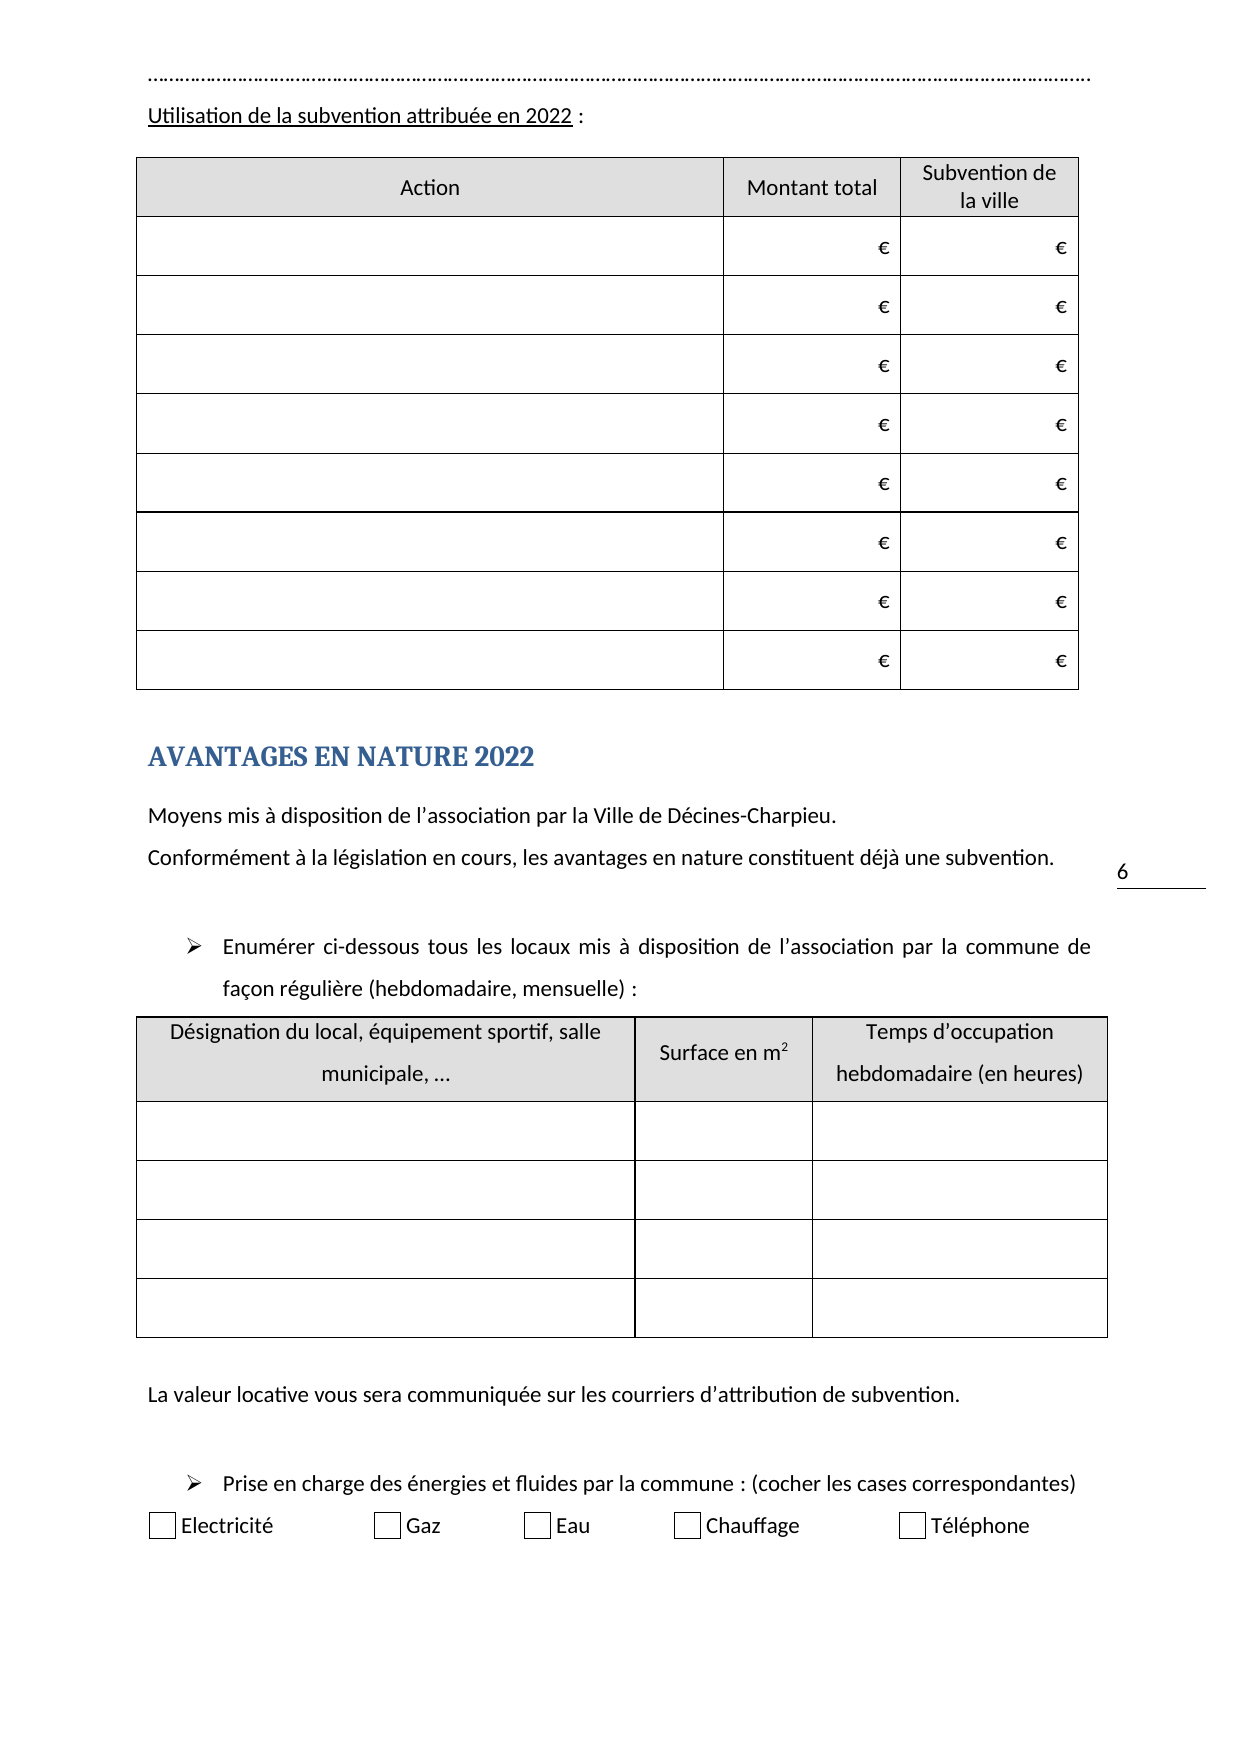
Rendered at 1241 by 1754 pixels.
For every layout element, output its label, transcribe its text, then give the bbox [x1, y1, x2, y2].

table_cell € [724, 631, 900, 689]
table_cell [636, 1161, 812, 1219]
table_cell [137, 217, 723, 275]
text Moyens mis à disposition de l’association par la Ville de Décines-Charpieu. [148, 801, 1092, 829]
table_cell [137, 1161, 634, 1219]
table_cell € [901, 454, 1078, 511]
text Utilisation de la subvention attribuée en 2022 : [148, 101, 1092, 129]
table_cell [813, 1279, 1107, 1337]
table_cell € [724, 217, 900, 275]
table_cell [813, 1220, 1107, 1278]
table_header Montant total [724, 158, 900, 216]
table_cell [813, 1102, 1107, 1160]
table_cell € [901, 394, 1078, 452]
table_cell € [901, 631, 1078, 689]
table_cell [137, 394, 723, 452]
table_header Temps d’occupation hebdomadaire (en heures) [813, 1018, 1107, 1101]
table_cell € [901, 335, 1078, 393]
table_cell [137, 572, 723, 629]
subtitle AVANTAGES EN NATURE 2022 [148, 740, 1092, 773]
text Conformément à la législation en cours, les avantages en nature constituent déjà une subvention. [148, 843, 1092, 871]
table_cell € [901, 217, 1078, 275]
table_cell € [724, 454, 900, 511]
text Electricité Gaz Eau Chauffage Téléphone [148, 1511, 1092, 1539]
list Prise en charge des énergies et fluides par la commune : (cocher les cases correspondantes) [185, 1469, 1092, 1497]
table_cell [137, 454, 723, 511]
text La valeur locative vous sera communiquée sur les courriers d’attribution de subvention. [148, 1380, 1092, 1408]
table_header Subvention de la ville [901, 158, 1078, 216]
table_cell [636, 1220, 812, 1278]
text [148, 59, 1092, 87]
table_cell [813, 1161, 1107, 1219]
table_cell € [901, 572, 1078, 629]
table_cell € [724, 276, 900, 334]
table_cell [636, 1279, 812, 1337]
list Enumérer ci-dessous tous les locaux mis à disposition de l’association par la commune de façon régulière (hebdomadaire, mensuelle) : [185, 932, 1092, 1002]
table_cell [137, 513, 723, 571]
table_cell [137, 1102, 634, 1160]
table_header Action [137, 158, 723, 216]
table_cell € [901, 513, 1078, 571]
table_cell [137, 276, 723, 334]
table_cell [636, 1102, 812, 1160]
table_cell € [724, 572, 900, 629]
table_cell € [724, 394, 900, 452]
table_cell [137, 1279, 634, 1337]
table_cell € [724, 335, 900, 393]
table_cell [137, 335, 723, 393]
table_cell [137, 631, 723, 689]
table_cell € [901, 276, 1078, 334]
table_cell € [724, 513, 900, 571]
table_header Désignation du local, équipement sportif, salle municipale, … [137, 1018, 634, 1101]
table_cell [137, 1220, 634, 1278]
table_header Surface en m2 [636, 1018, 812, 1101]
